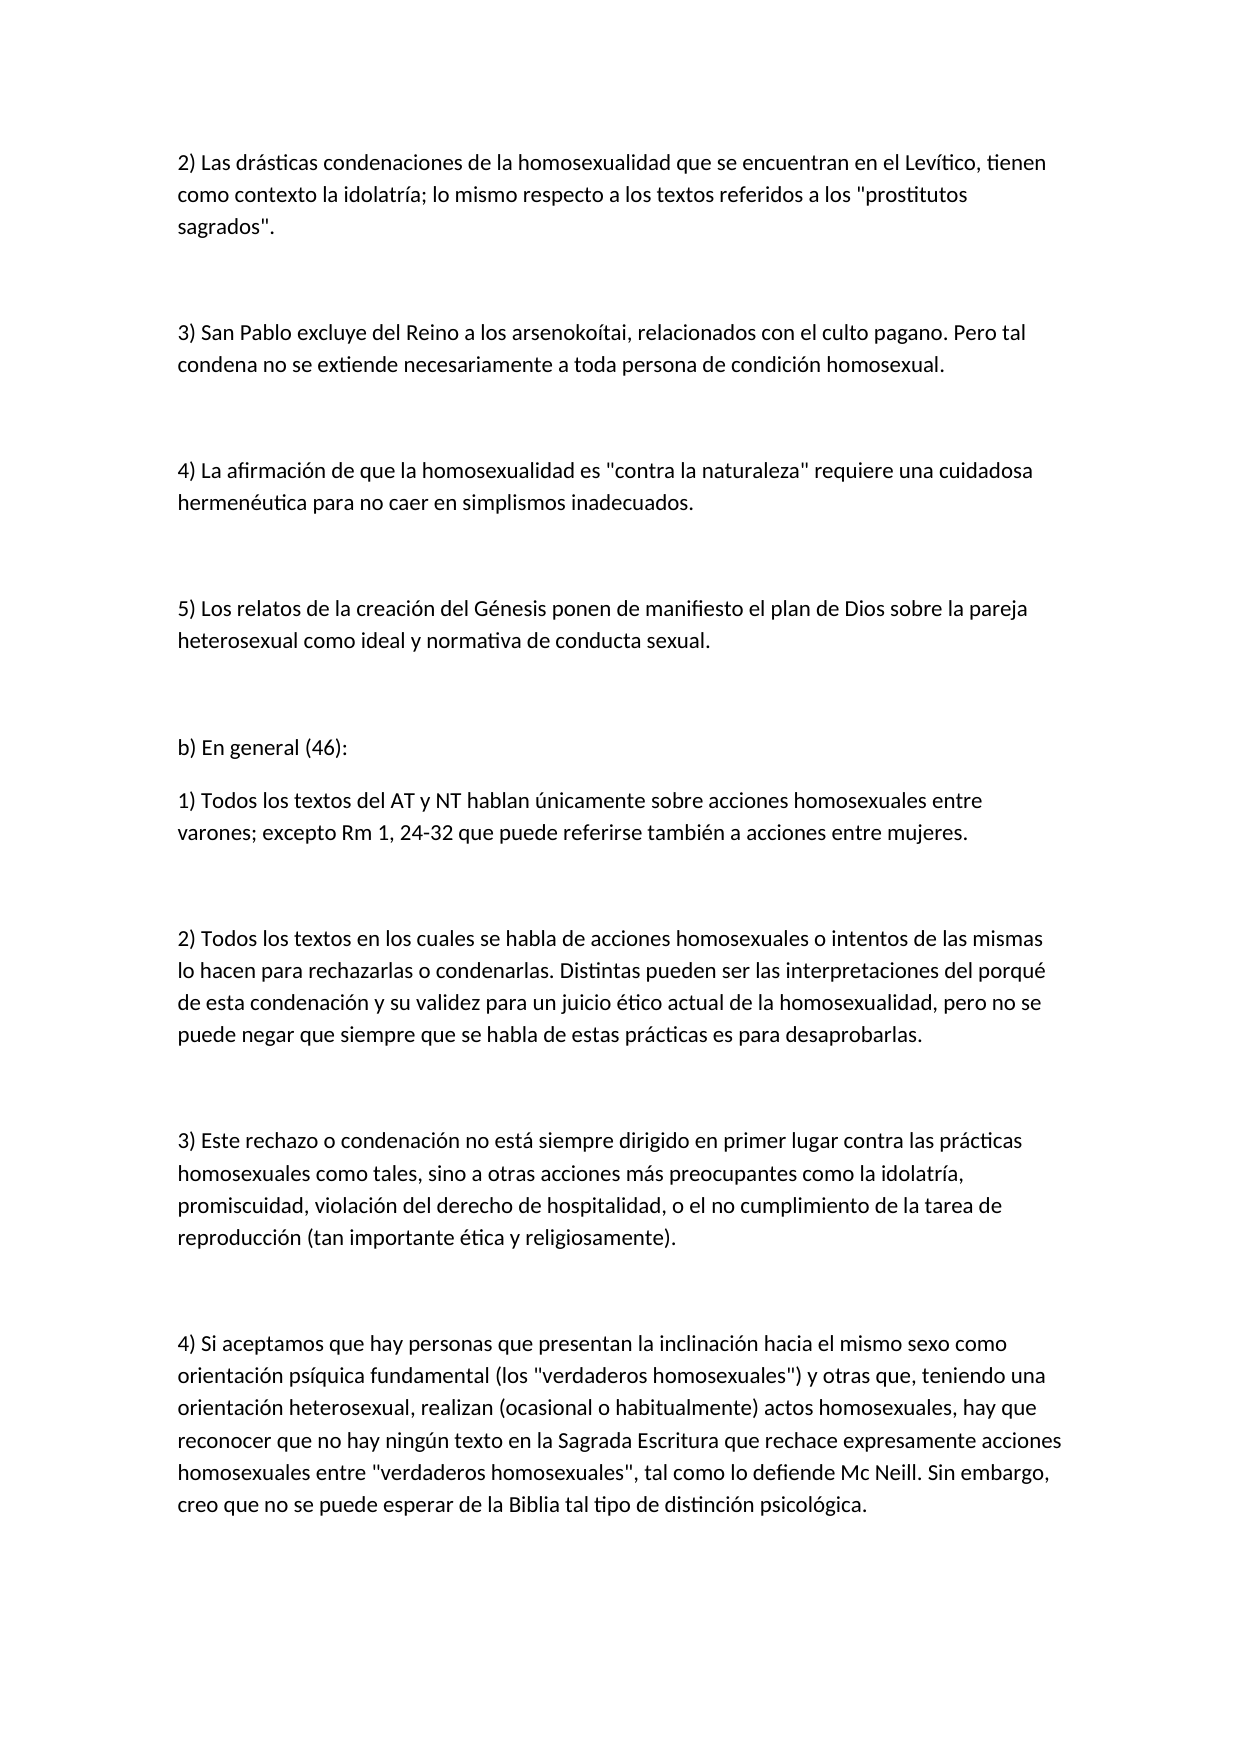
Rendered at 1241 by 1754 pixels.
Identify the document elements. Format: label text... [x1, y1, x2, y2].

text 1) Todos los textos del AT y NT hablan únicamente sobre acciones homosexuales entre varones; excepto Rm 1, 24-32 que puede referirse también a acciones entre mujeres. [177, 786, 1063, 846]
text 4) La afirmación de que la homosexualidad es "contra la naturaleza" requiere una cuidadosa hermenéutica para no caer en simplismos inadecuados. [177, 456, 1063, 516]
text 2) Las drásticas condenaciones de la homosexualidad que se encuentran en el Levítico, tienen como contexto la idolatría; lo mismo respecto a los textos referidos a los "prostitutos sagrados". [177, 148, 1063, 240]
text 3) San Pablo excluye del Reino a los arsenokoítai, relacionados con el culto pagano. Pero tal condena no se extiende necesariamente a toda persona de condición homosexual. [177, 318, 1063, 378]
text 4) Si aceptamos que hay personas que presentan la inclinación hacia el mismo sexo como orientación psíquica fundamental (los "verdaderos homosexuales") y otras que, teniendo una orientación heterosexual, realizan (ocasional o habitualmente) actos homosexuales, hay que reconocer que no hay ningún texto en la Sagrada Escritura que rechace expresamente acciones homosexuales entre "verdaderos homosexuales", tal como lo defiende Mc Neill. Sin embargo, creo que no se puede esperar de la Biblia tal tipo de distinción psicológica. [177, 1329, 1063, 1518]
text 5) Los relatos de la creación del Génesis ponen de manifiesto el plan de Dios sobre la pareja heterosexual como ideal y normativa de conducta sexual. [177, 594, 1063, 655]
text 2) Todos los textos en los cuales se habla de acciones homosexuales o intentos de las mismas lo hacen para rechazarlas o condenarlas. Distintas pueden ser las interpretaciones del porqué de esta condenación y su validez para un juicio ético actual de la homosexualidad, pero no se puede negar que siempre que se habla de estas prácticas es para desaprobarlas. [177, 924, 1063, 1048]
text 3) Este rechazo o condenación no está siempre dirigido en primer lugar contra las prácticas homosexuales como tales, sino a otras acciones más preocupantes como la idolatría, promiscuidad, violación del derecho de hospitalidad, o el no cumplimiento de la tarea de reproducción (tan importante ética y religiosamente). [177, 1127, 1063, 1251]
text b) En general (46): [177, 733, 1063, 761]
